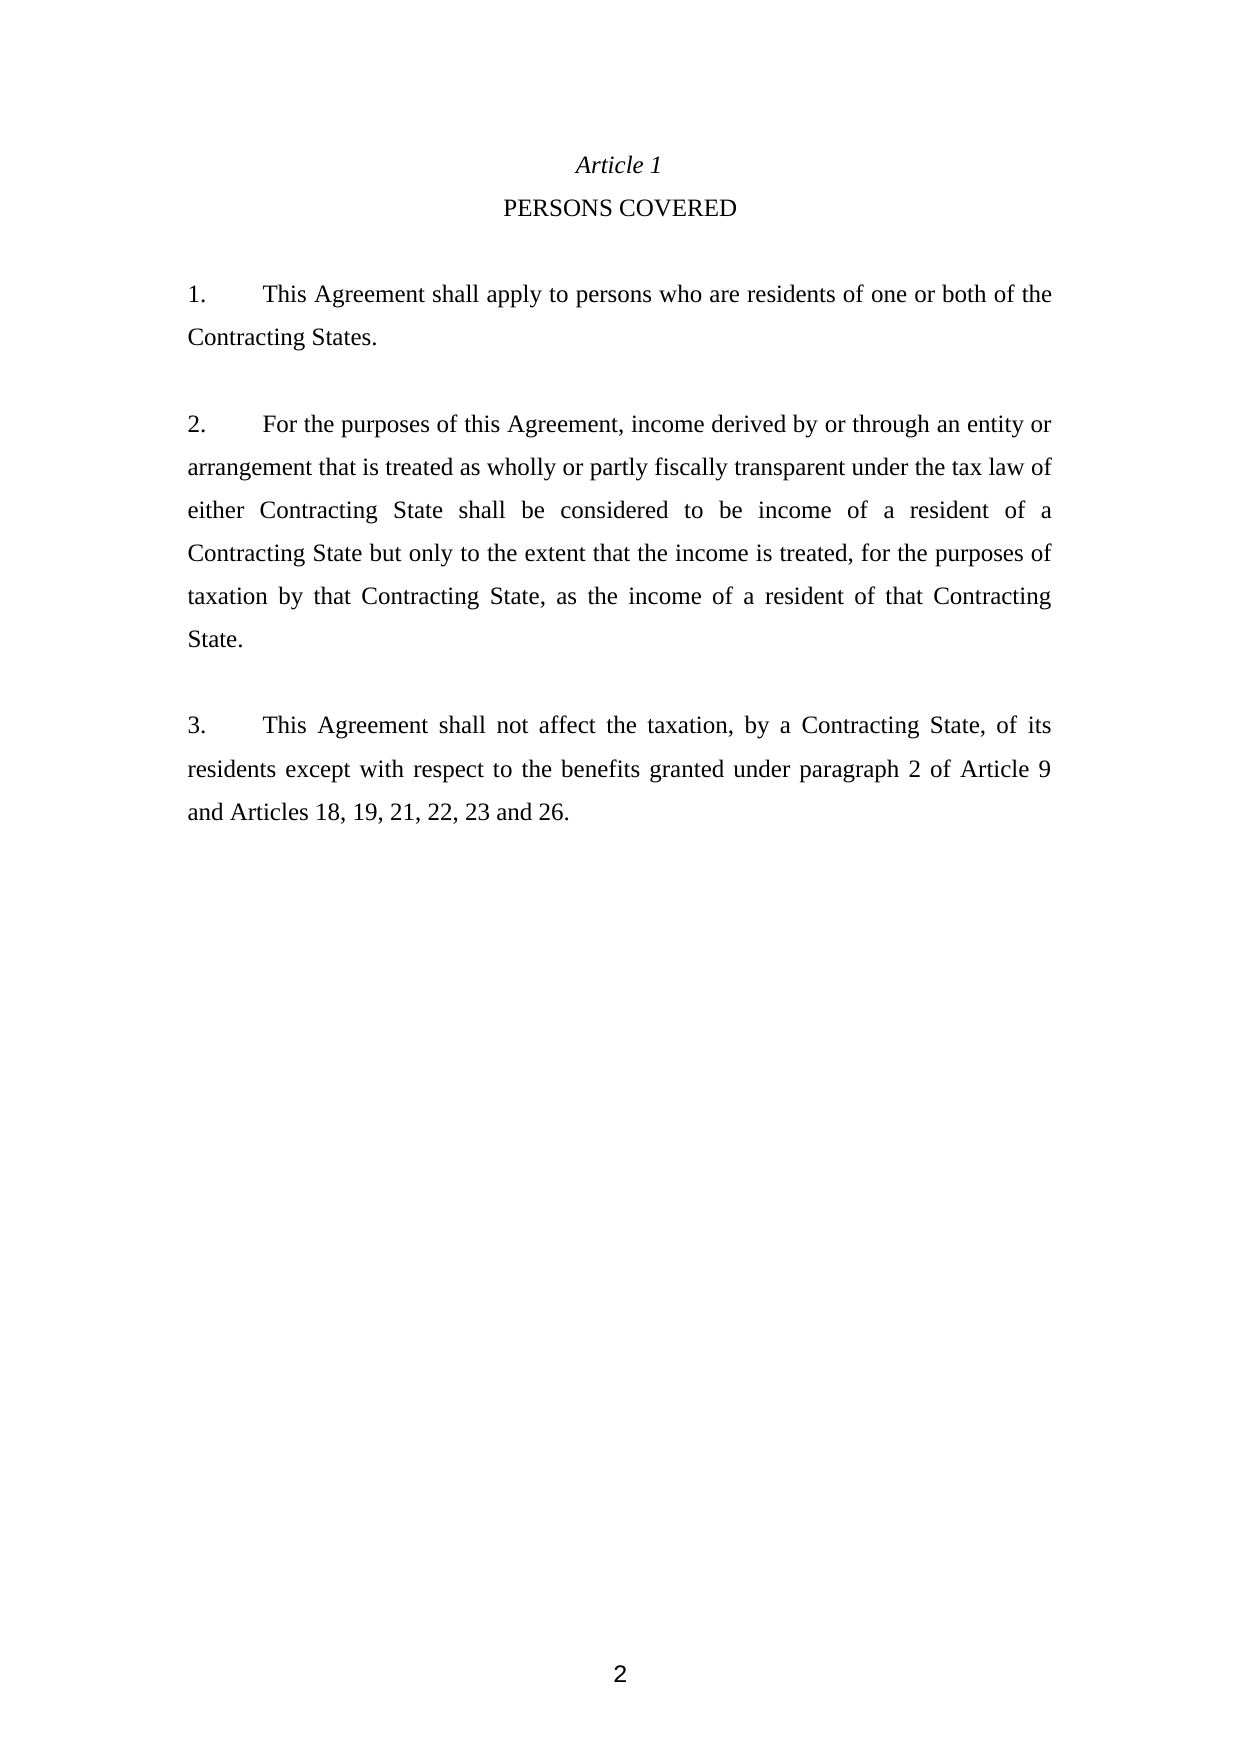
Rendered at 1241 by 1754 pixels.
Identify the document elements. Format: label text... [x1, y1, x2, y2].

text 1. This Agreement shall apply to persons who are residents of one or both of the Contracting States. [187, 279, 1053, 351]
text Article 1 [187, 150, 1053, 179]
text PERSONS COVERED [187, 193, 1053, 222]
text 3. This Agreement shall not affect the taxation, by a Contracting State, of its residents except with respect to the benefits granted under paragraph 2 of Article 9 and Articles 18, 19, 21, 22, 23 and 26. [187, 711, 1053, 826]
text 2. For the purposes of this Agreement, income derived by or through an entity or arrangement that is treated as wholly or partly fiscally transparent under the tax law of either Contracting State shall be considered to be income of a resident of a Contracting State but only to the extent that the income is treated, for the purposes of taxation by that Contracting State, as the income of a resident of that Contracting State. [187, 409, 1053, 653]
